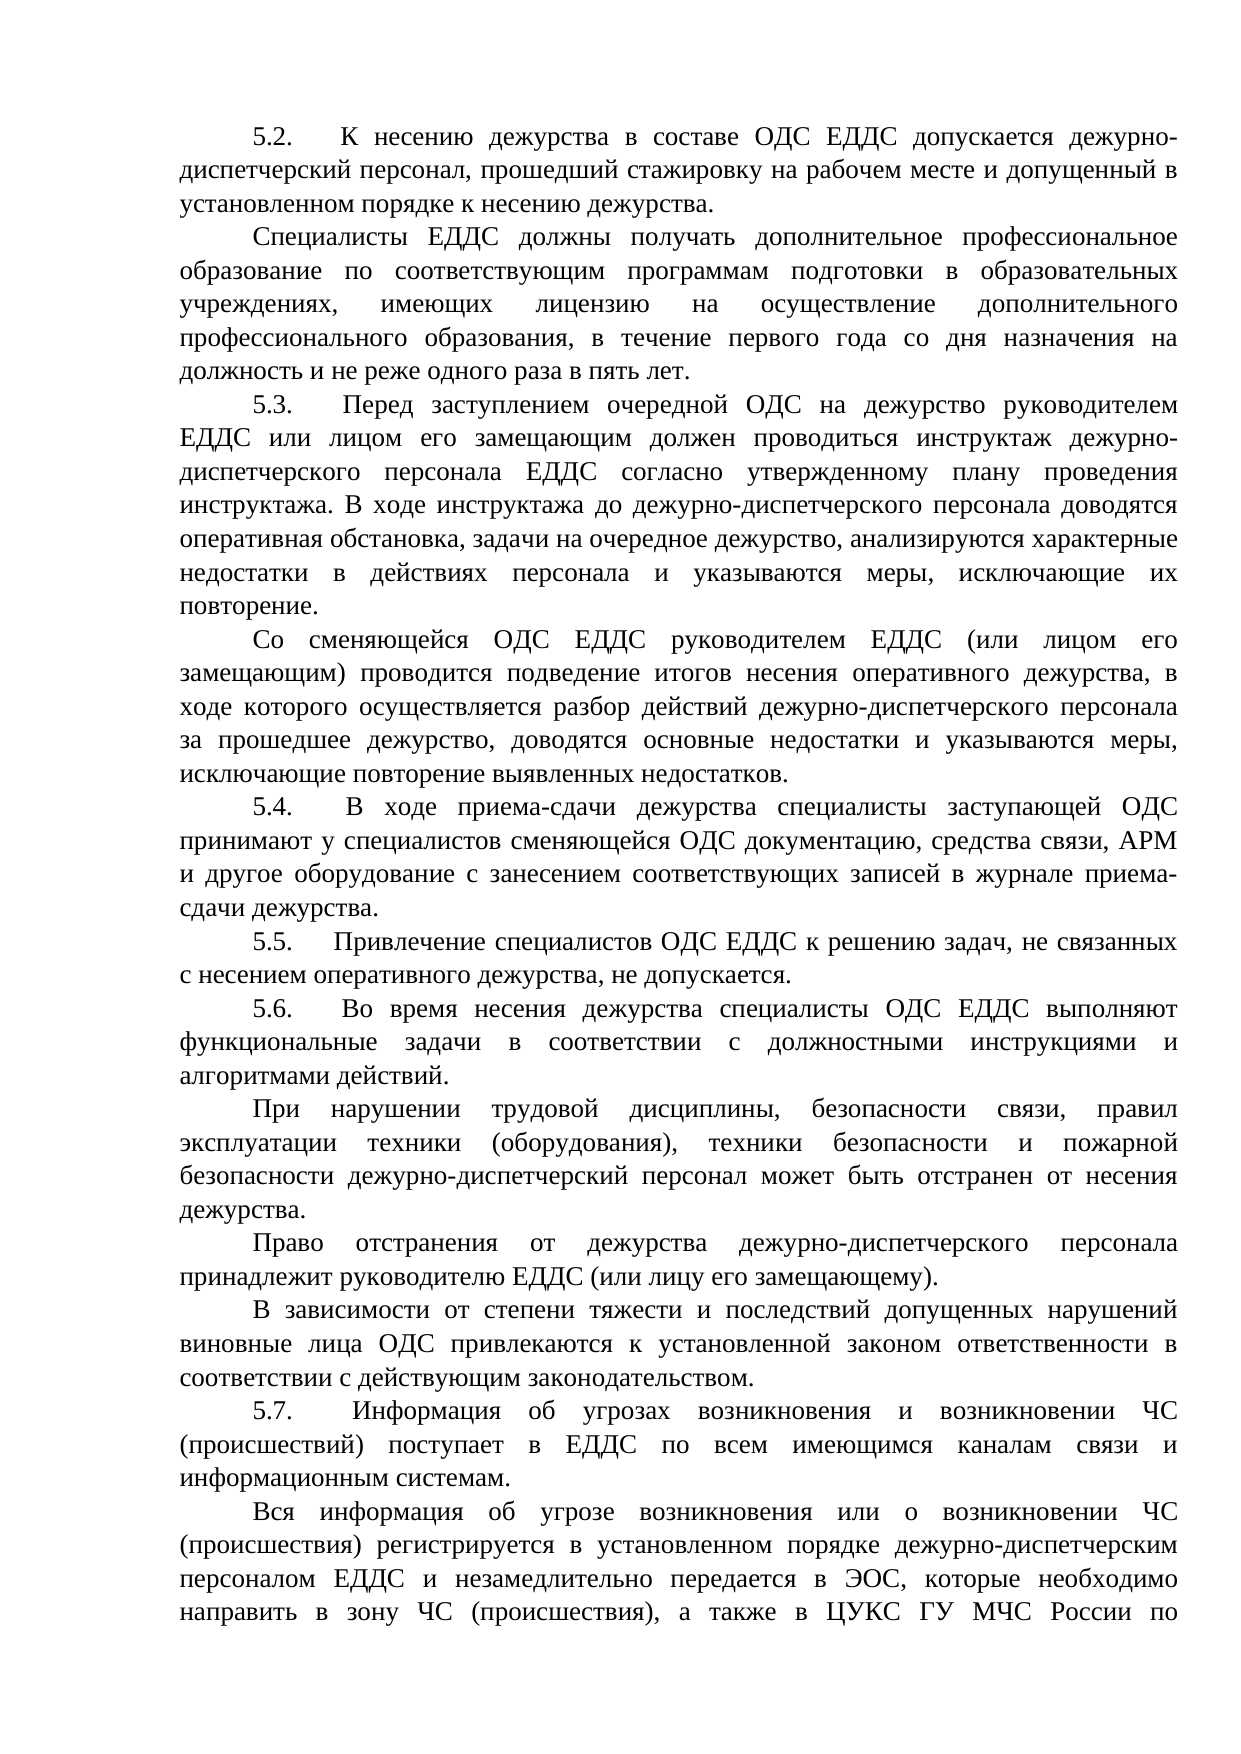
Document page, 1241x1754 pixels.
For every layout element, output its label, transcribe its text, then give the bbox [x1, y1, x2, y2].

text При нарушении трудовой дисциплины, безопасности связи, правил эксплуатации техники (оборудования), техники безопасности и пожарной безопасности дежурно-диспетчерский персонал может быть отстранен от несения дежурства. [179, 1091, 1179, 1225]
list К несению дежурства в составе ОДС ЕДДС допускается дежурно-диспетчерский персонал, прошедший стажировку на рабочем месте и допущенный в установленном порядке к несению дежурства. [179, 118, 1179, 219]
list В ходе приема-сдачи дежурства специалисты заступающей ОДС принимают у специалистов сменяющейся ОДС документацию, средства связи, АРМ и другое оборудование с занесением соответствующих записей в журнале приема-сдачи дежурства. [179, 789, 1179, 923]
list Привлечение специалистов ОДС ЕДДС к решению задач, не связанных с несением оперативного дежурства, не допускается. [179, 923, 1179, 990]
text Специалисты ЕДДС должны получать дополнительное профессиональное образование по соответствующим программам подготовки в образовательных учреждениях, имеющих лицензию на осуществление дополнительного профессионального образования, в течение первого года со дня назначения на должность и не реже одного раза в пять лет. [179, 219, 1179, 386]
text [179, 1493, 1179, 1627]
list Перед заступлением очередной ОДС на дежурство руководителем ЕДДС или лицом его замещающим должен проводиться инструктаж дежурно-диспетчерского персонала ЕДДС согласно утвержденному плану проведения инструктажа. В ходе инструктажа до дежурно-диспетчерского персонала доводятся оперативная обстановка, задачи на очередное дежурство, анализируются характерные недостатки в действиях персонала и указываются меры, исключающие их повторение. [179, 386, 1179, 621]
list Информация об угрозах возникновения и возникновении ЧС (происшествий) поступает в ЕДДС по всем имеющимся каналам связи и информационным системам. [179, 1393, 1179, 1493]
text Со сменяющейся ОДС ЕДДС руководителем ЕДДС (или лицом его замещающим) проводится подведение итогов несения оперативного дежурства, в ходе которого осуществляется разбор действий дежурно-диспетчерского персонала за прошедшее дежурство, доводятся основные недостатки и указываются меры, исключающие повторение выявленных недостатков. [179, 621, 1179, 789]
list Во время несения дежурства специалисты ОДС ЕДДС выполняют функциональные задачи в соответствии с должностными инструкциями и алгоритмами действий. [179, 990, 1179, 1091]
text В зависимости от степени тяжести и последствий допущенных нарушений виновные лица ОДС привлекаются к установленной законом ответственности в соответствии с действующим законодательством. [179, 1292, 1179, 1393]
text Право отстранения от дежурства дежурно-диспетчерского персонала принадлежит руководителю ЕДДС (или лицу его замещающему). [179, 1225, 1179, 1292]
